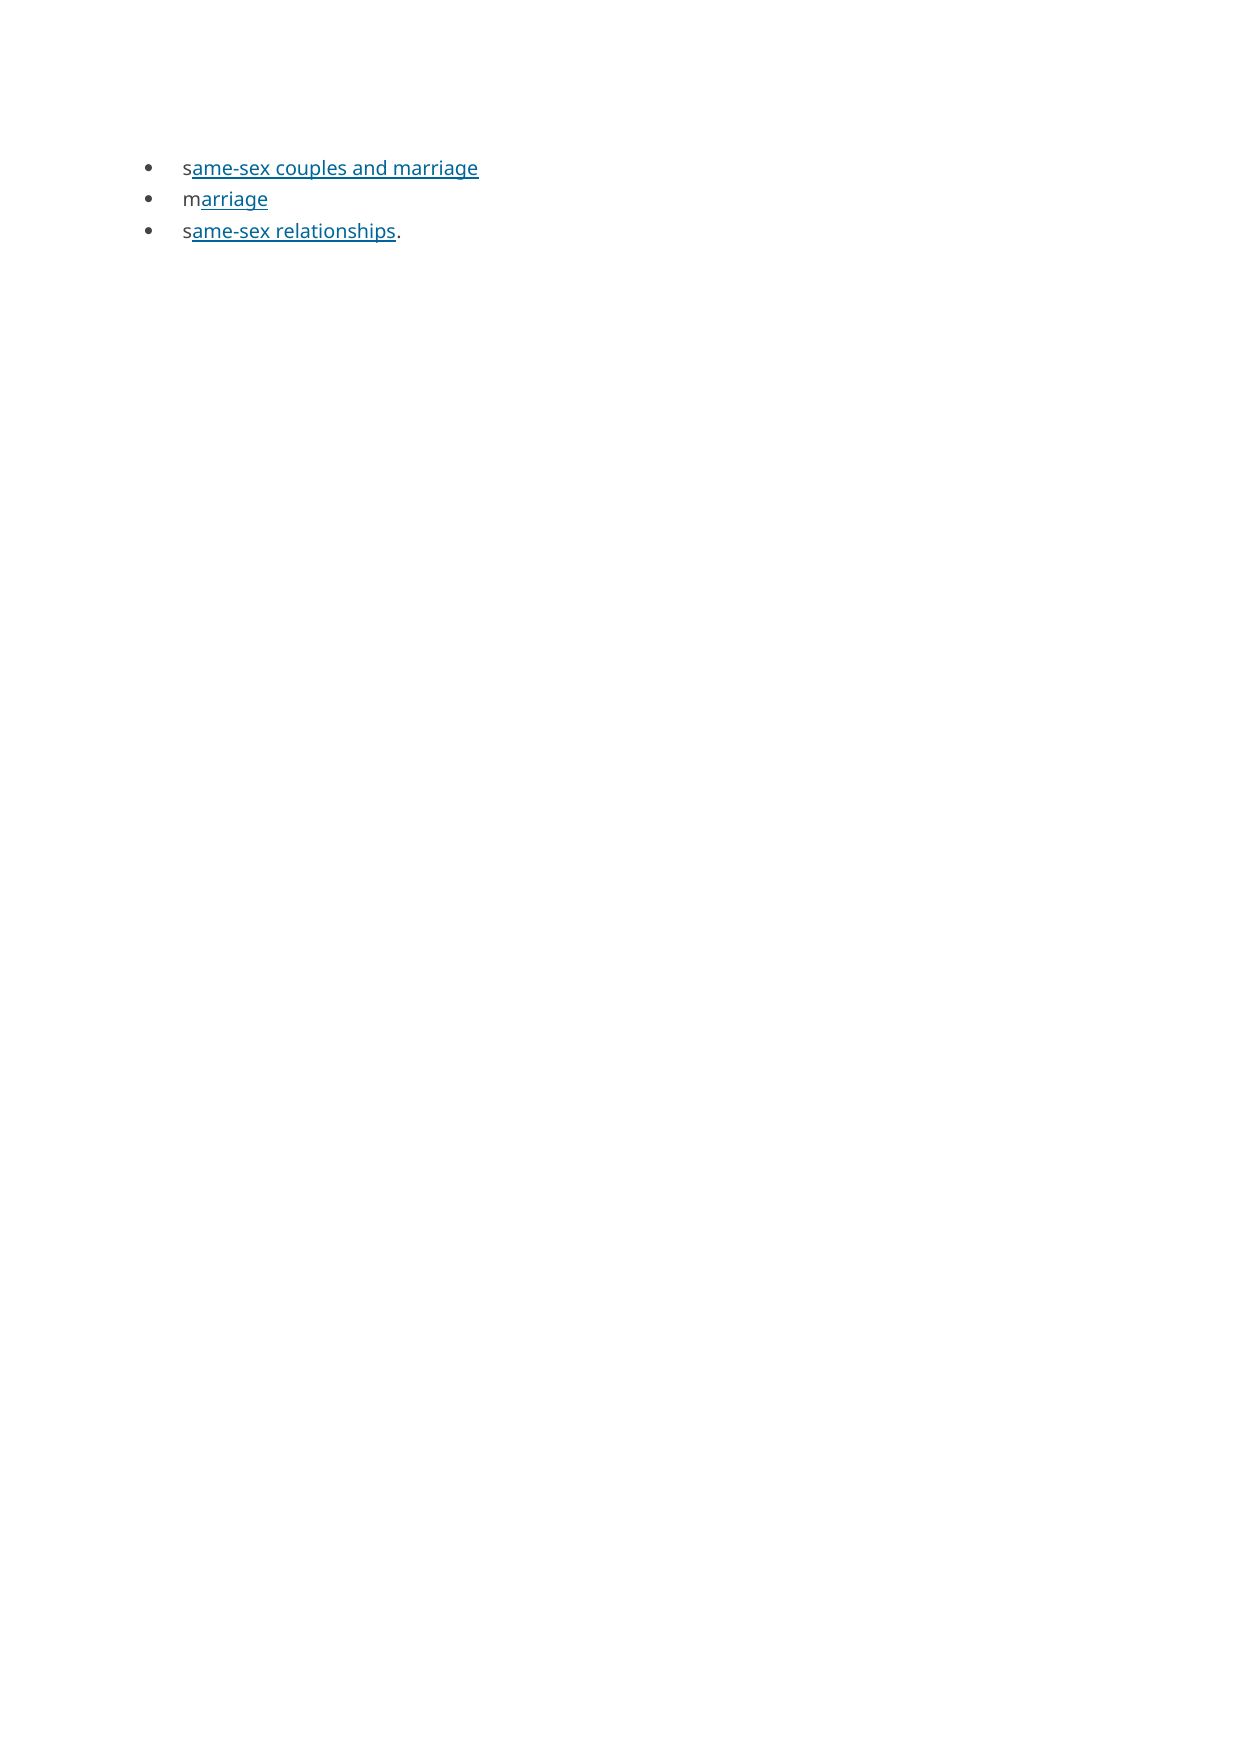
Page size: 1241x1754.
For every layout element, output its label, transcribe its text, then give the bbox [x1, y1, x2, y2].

list same-sex couples and marriage [145, 150, 1090, 181]
list marriage [145, 181, 1090, 213]
list same-sex relationships. [145, 213, 1090, 244]
